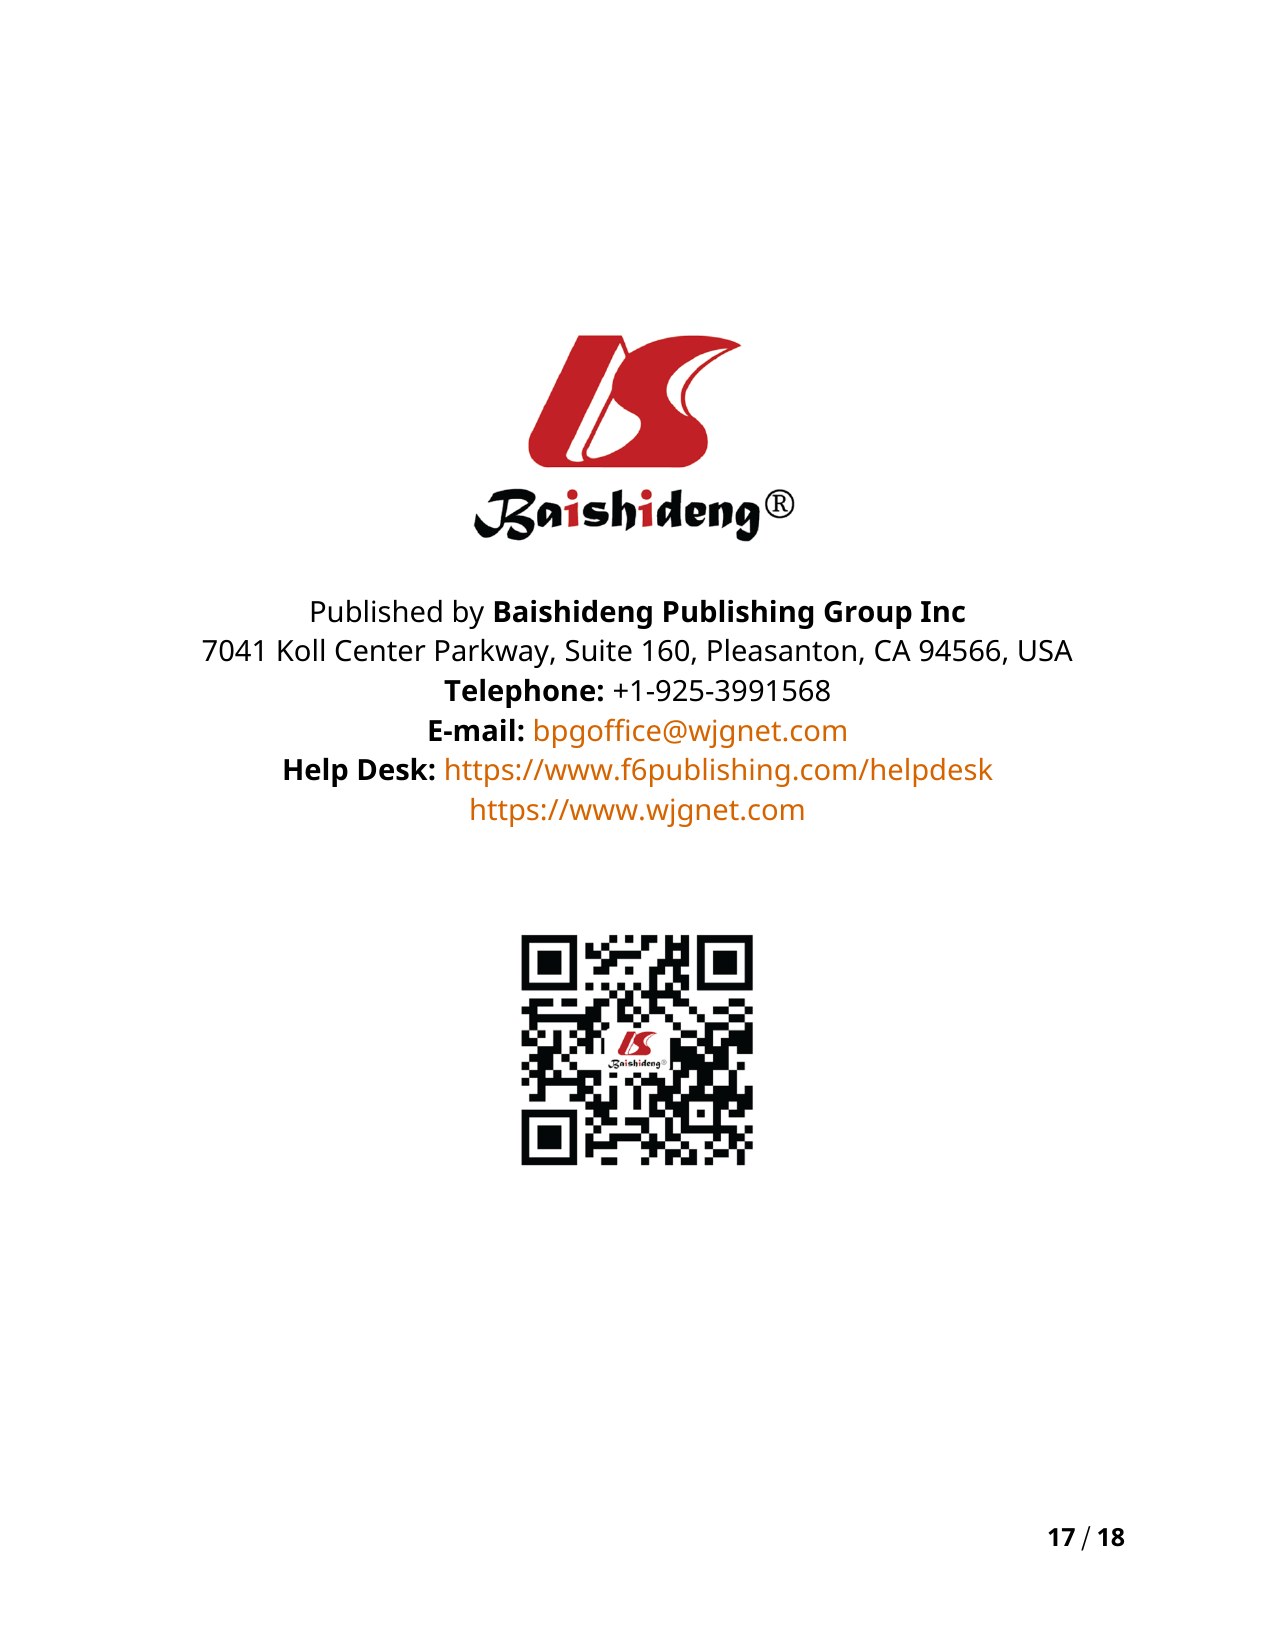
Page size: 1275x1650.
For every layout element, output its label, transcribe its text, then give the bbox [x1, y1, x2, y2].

picture [432, 320, 843, 557]
text Published by Baishideng Publishing Group Inc [150, 591, 1125, 631]
text 7041 Koll Center Parkway, Suite 160, Pleasanton, CA 94566, USA [150, 631, 1125, 670]
text Help Desk: https://www.f6publishing.com/helpdesk [150, 749, 1125, 789]
text E-mail: bpgoffice@wjgnet.com [150, 710, 1125, 749]
text https://www.wjgnet.com [150, 789, 1125, 829]
text Telephone: +1-925-3991568 [150, 670, 1125, 710]
picture [518, 931, 757, 1168]
